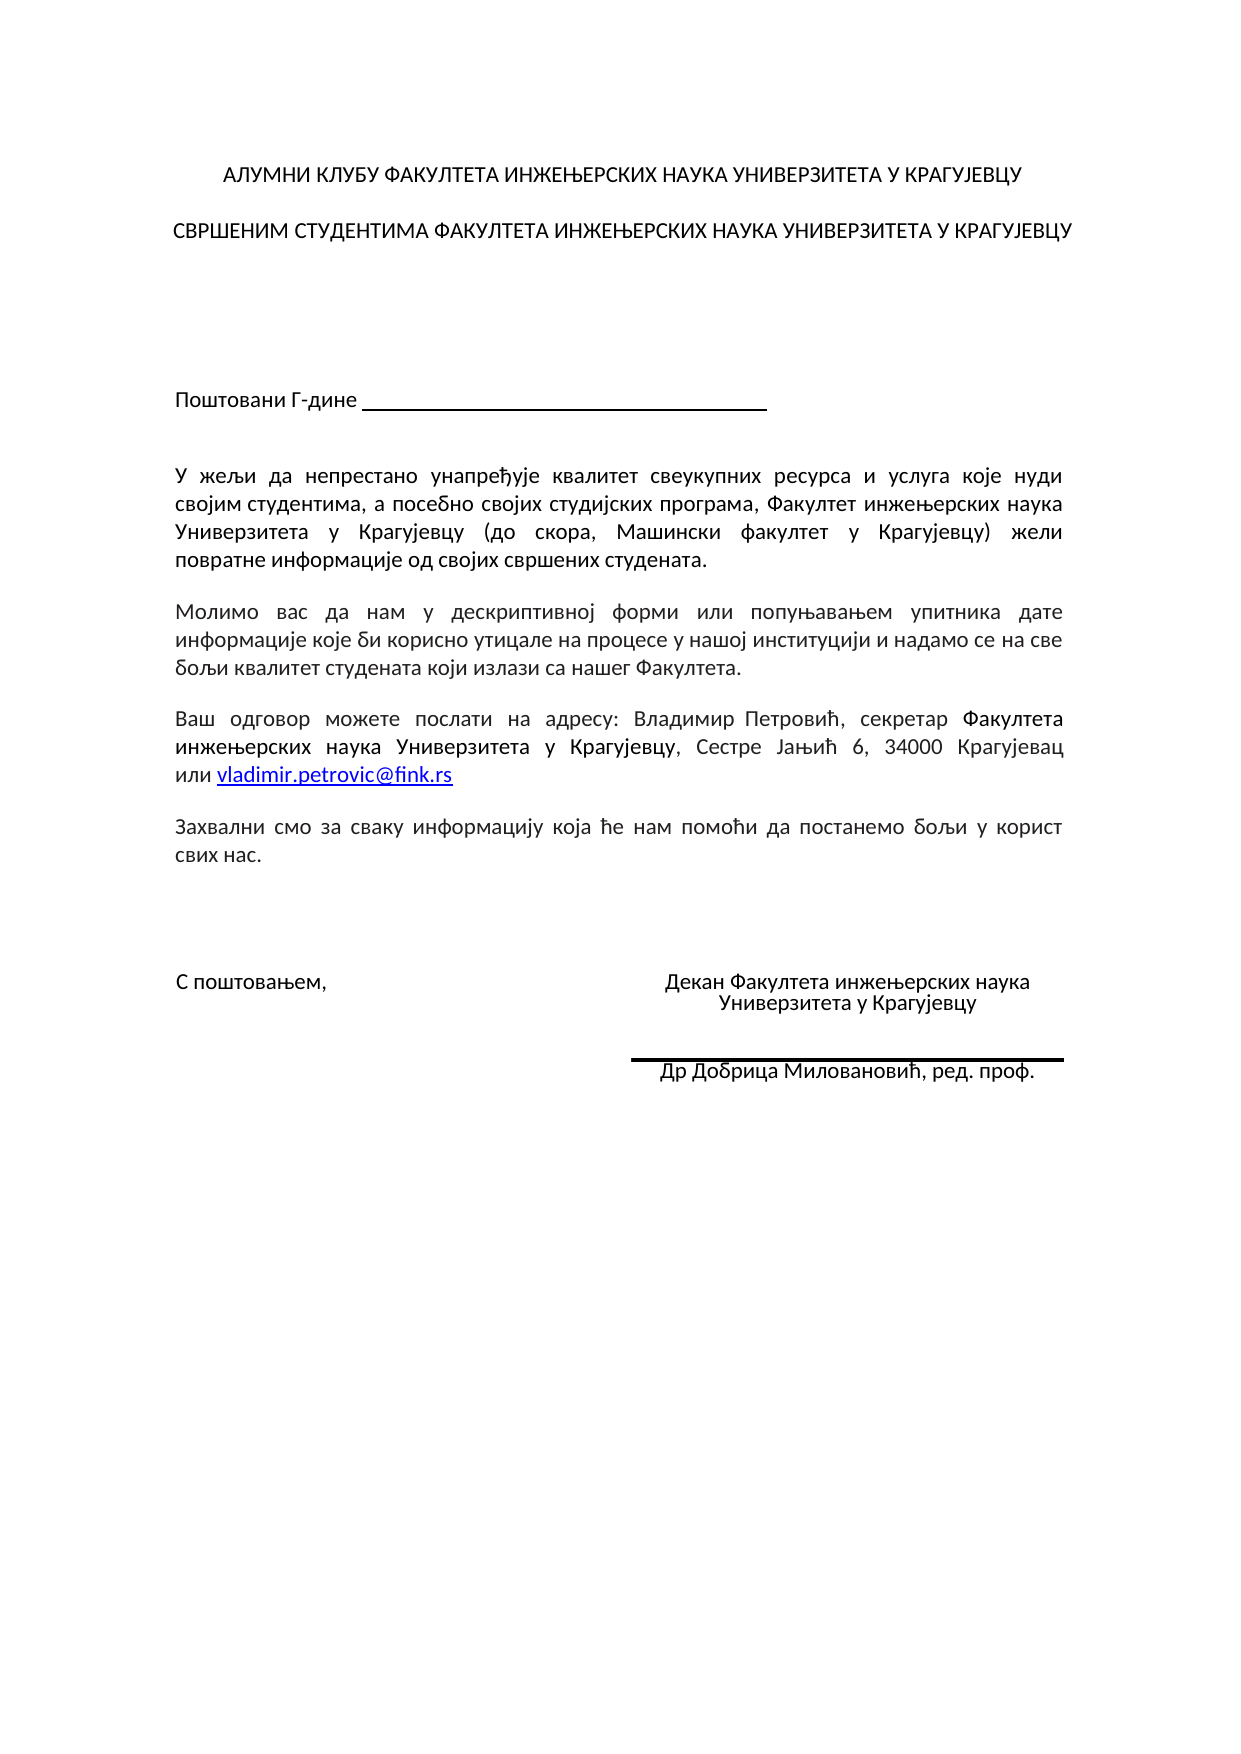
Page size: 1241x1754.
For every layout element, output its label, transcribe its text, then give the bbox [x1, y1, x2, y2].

text Поштовани Г-дине [175, 385, 1076, 413]
text АЛУМНИ КЛУБУ ФАКУЛТЕТА ИНЖЕЊЕРСКИХ НАУКА УНИВЕРЗИТЕТА У КРАГУЈЕВЦУ СВРШЕНИМ СТУДЕНТИМА ФАКУЛТЕТА ИНЖЕЊЕРСКИХ НАУКА УНИВЕРЗИТЕТА У КРАГУЈЕВЦУ [164, 160, 1080, 244]
table_header Декан Факултета инжењерских наука Универзитета у Крагујевцу Др Добрица Миловановић, ред. проф. [620, 973, 1075, 1082]
text Захвални смо за сваку информацију која ће нам помоћи да постанемо бољи у корист свих нас. [175, 812, 1062, 868]
table_header С поштовањем, [165, 973, 620, 1082]
text Молимо вас да нам у дескриптивној форми или попуњавањем упитника дате информације које би корисно утицале на процесе у нашој институцији и надамо се на све бољи квалитет студената који излази са нашег Факултета. [175, 597, 1063, 681]
text Ваш одговор можете послати на адресу: Владимир Петровић, секретар Факултета инжењерских наука Универзитета у Крагујевцу, Сестре Јањић 6, 34000 Крагујевац или vladimir.petrovic@fink.rs [175, 705, 1063, 788]
text У жељи да непрестано унапређује квалитет свеукупних ресурса и услуга које нуди својим студентима, а посебно својих студијских програма, Факултет инжењерских наука Универзитета у Крагујевцу (до скора, Машински факултет у Крагујевцу) жели повратне информације од својих свршених студената. [175, 461, 1063, 573]
